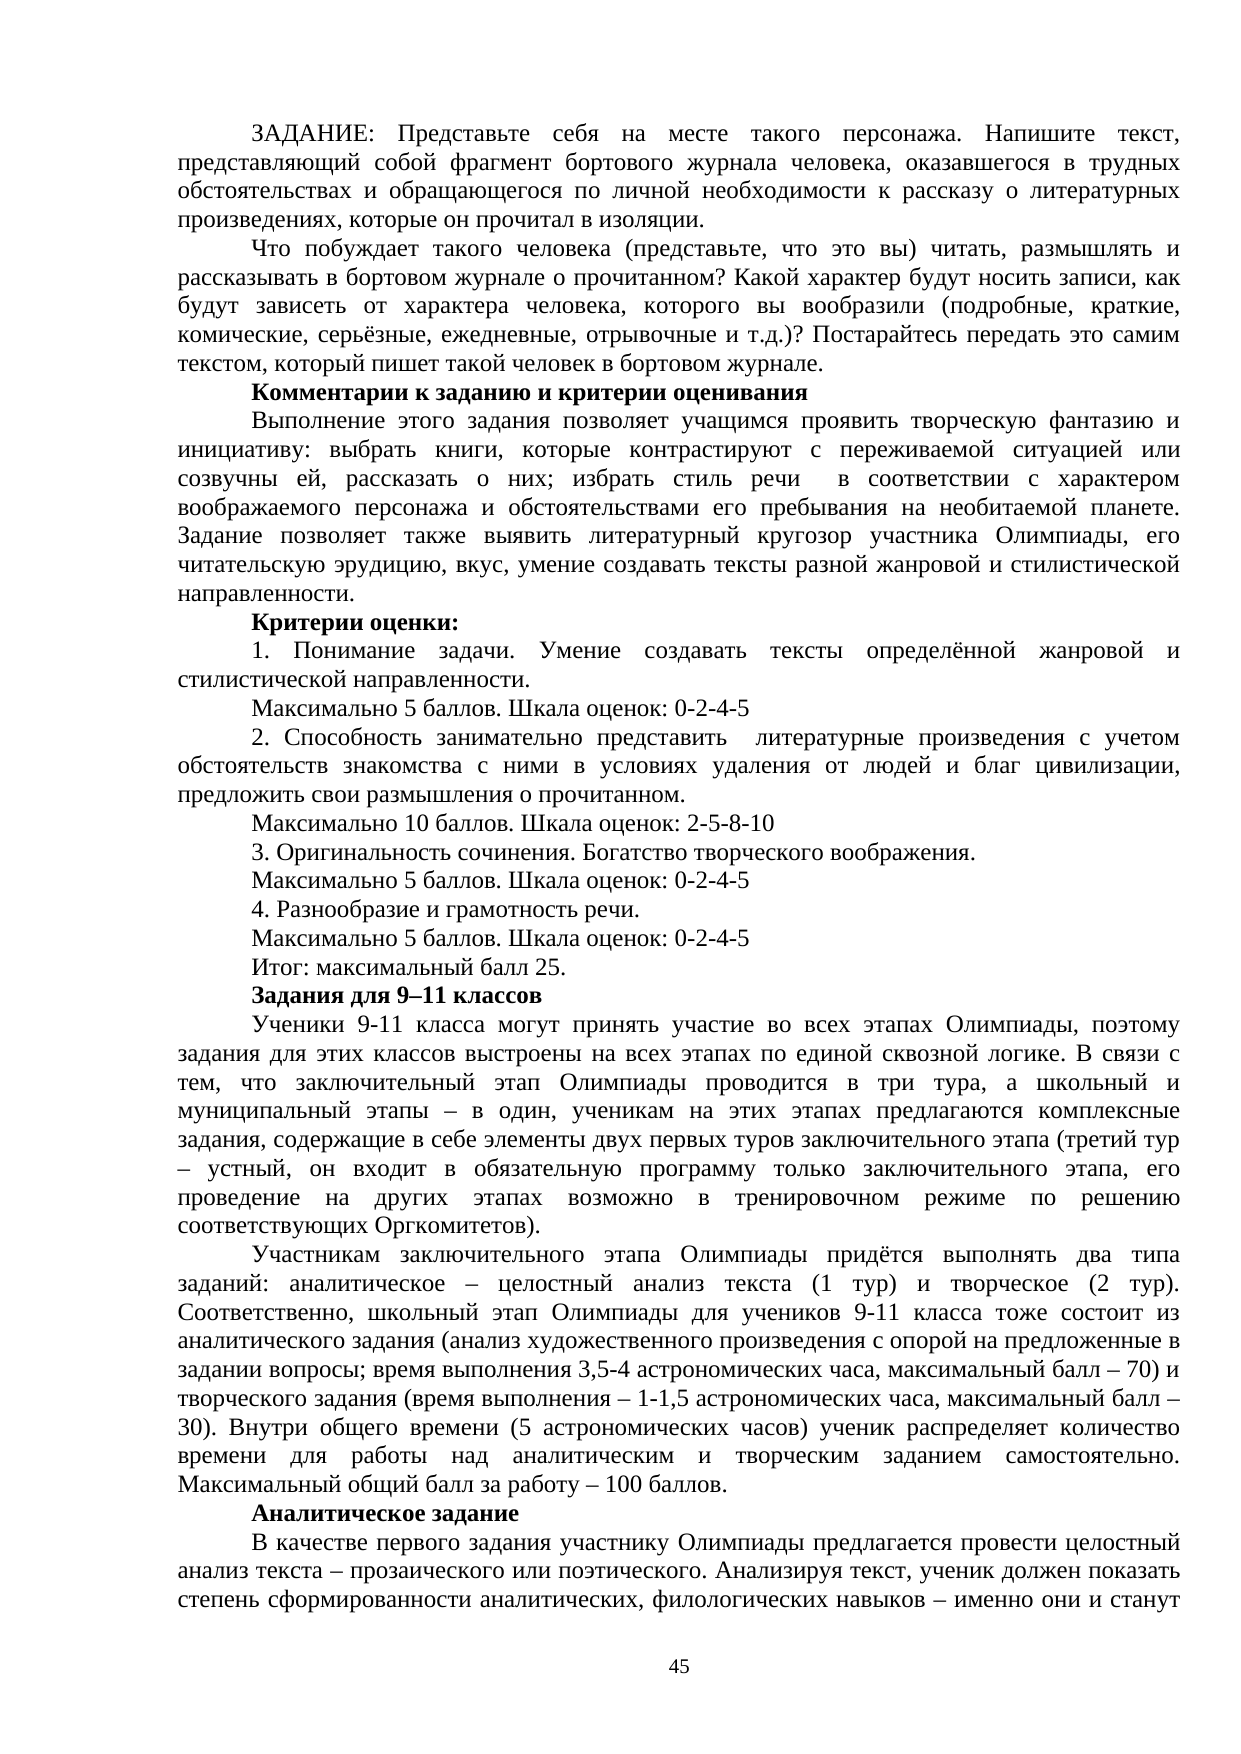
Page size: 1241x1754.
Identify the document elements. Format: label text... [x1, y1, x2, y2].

text Выполнение этого задания позволяет учащимся проявить творческую фантазию и инициативу: выбрать книги, которые контрастируют с переживаемой ситуацией или созвучны ей, рассказать о них; избрать стиль речи в соответствии с характером воображаемого персонажа и обстоятельствами его пребывания на необитаемой планете. Задание позволяет также выявить литературный кругозор участника Олимпиады, его читательскую эрудицию, вкус, умение создавать тексты разной жанровой и стилистической направленности. [177, 406, 1181, 607]
text Максимально 10 баллов. Шкала оценок: 2-5-8-10 [177, 808, 1181, 837]
text Ученики 9-11 класса могут принять участие во всех этапах Олимпиады, поэтому задания для этих классов выстроены на всех этапах по единой сквозной логике. В связи с тем, что заключительный этап Олимпиады проводится в три тура, а школьный и муниципальный этапы – в один, ученикам на этих этапах предлагаются комплексные задания, содержащие в себе элементы двух первых туров заключительного этапа (третий тур – устный, он входит в обязательную программу только заключительного этапа, его проведение на других этапах возможно в тренировочном режиме по решению соответствующих Оргкомитетов). [177, 1009, 1181, 1239]
text Аналитическое задание [177, 1498, 1181, 1527]
text Что побуждает такого человека (представьте, что это вы) читать, размышлять и рассказывать в бортовом журнале о прочитанном? Какой характер будут носить записи, как будут зависеть от характера человека, которого вы вообразили (подробные, краткие, комические, серьёзные, ежедневные, отрывочные и т.д.)? Постарайтесь передать это самим текстом, который пишет такой человек в бортовом журнале. [177, 233, 1181, 377]
text Участникам заключительного этапа Олимпиады придётся выполнять два типа заданий: аналитическое – целостный анализ текста (1 тур) и творческое (2 тур). Соответственно, школьный этап Олимпиады для учеников 9-11 класса тоже состоит из аналитического задания (анализ художественного произведения с опорой на предложенные в задании вопросы; время выполнения 3,5-4 астрономических часа, максимальный балл – 70) и творческого задания (время выполнения – 1-1,5 астрономических часа, максимальный балл – 30). Внутри общего времени (5 астрономических часов) ученик распределяет количество времени для работы над аналитическим и творческим заданием самостоятельно. Максимальный общий балл за работу – 100 баллов. [177, 1239, 1181, 1498]
text Максимально 5 баллов. Шкала оценок: 0-2-4-5 [177, 866, 1181, 894]
text Итог: максимальный балл 25. [177, 952, 1181, 981]
text Комментарии к заданию и критерии оценивания [177, 377, 1181, 406]
text 1. Понимание задачи. Умение создавать тексты определённой жанровой и стилистической направленности. [177, 636, 1181, 693]
text 4. Разнообразие и грамотность речи. [177, 894, 1181, 923]
text 3. Оригинальность сочинения. Богатство творческого воображения. [177, 837, 1181, 866]
text Задания для 9–11 классов [177, 981, 1181, 1009]
text 2. Способность занимательно представить литературные произведения с учетом обстоятельств знакомства с ними в условиях удаления от людей и благ цивилизации, предложить свои размышления о прочитанном. [177, 722, 1181, 808]
text Максимально 5 баллов. Шкала оценок: 0-2-4-5 [177, 693, 1181, 722]
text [177, 1527, 1181, 1613]
text Максимально 5 баллов. Шкала оценок: 0-2-4-5 [177, 923, 1181, 952]
text ЗАДАНИЕ: Представьте себя на месте такого персонажа. Напишите текст, представляющий собой фрагмент бортового журнала человека, оказавшегося в трудных обстоятельствах и обращающегося по личной необходимости к рассказу о литературных произведениях, которые он прочитал в изоляции. [177, 118, 1181, 233]
text Критерии оценки: [177, 607, 1181, 636]
